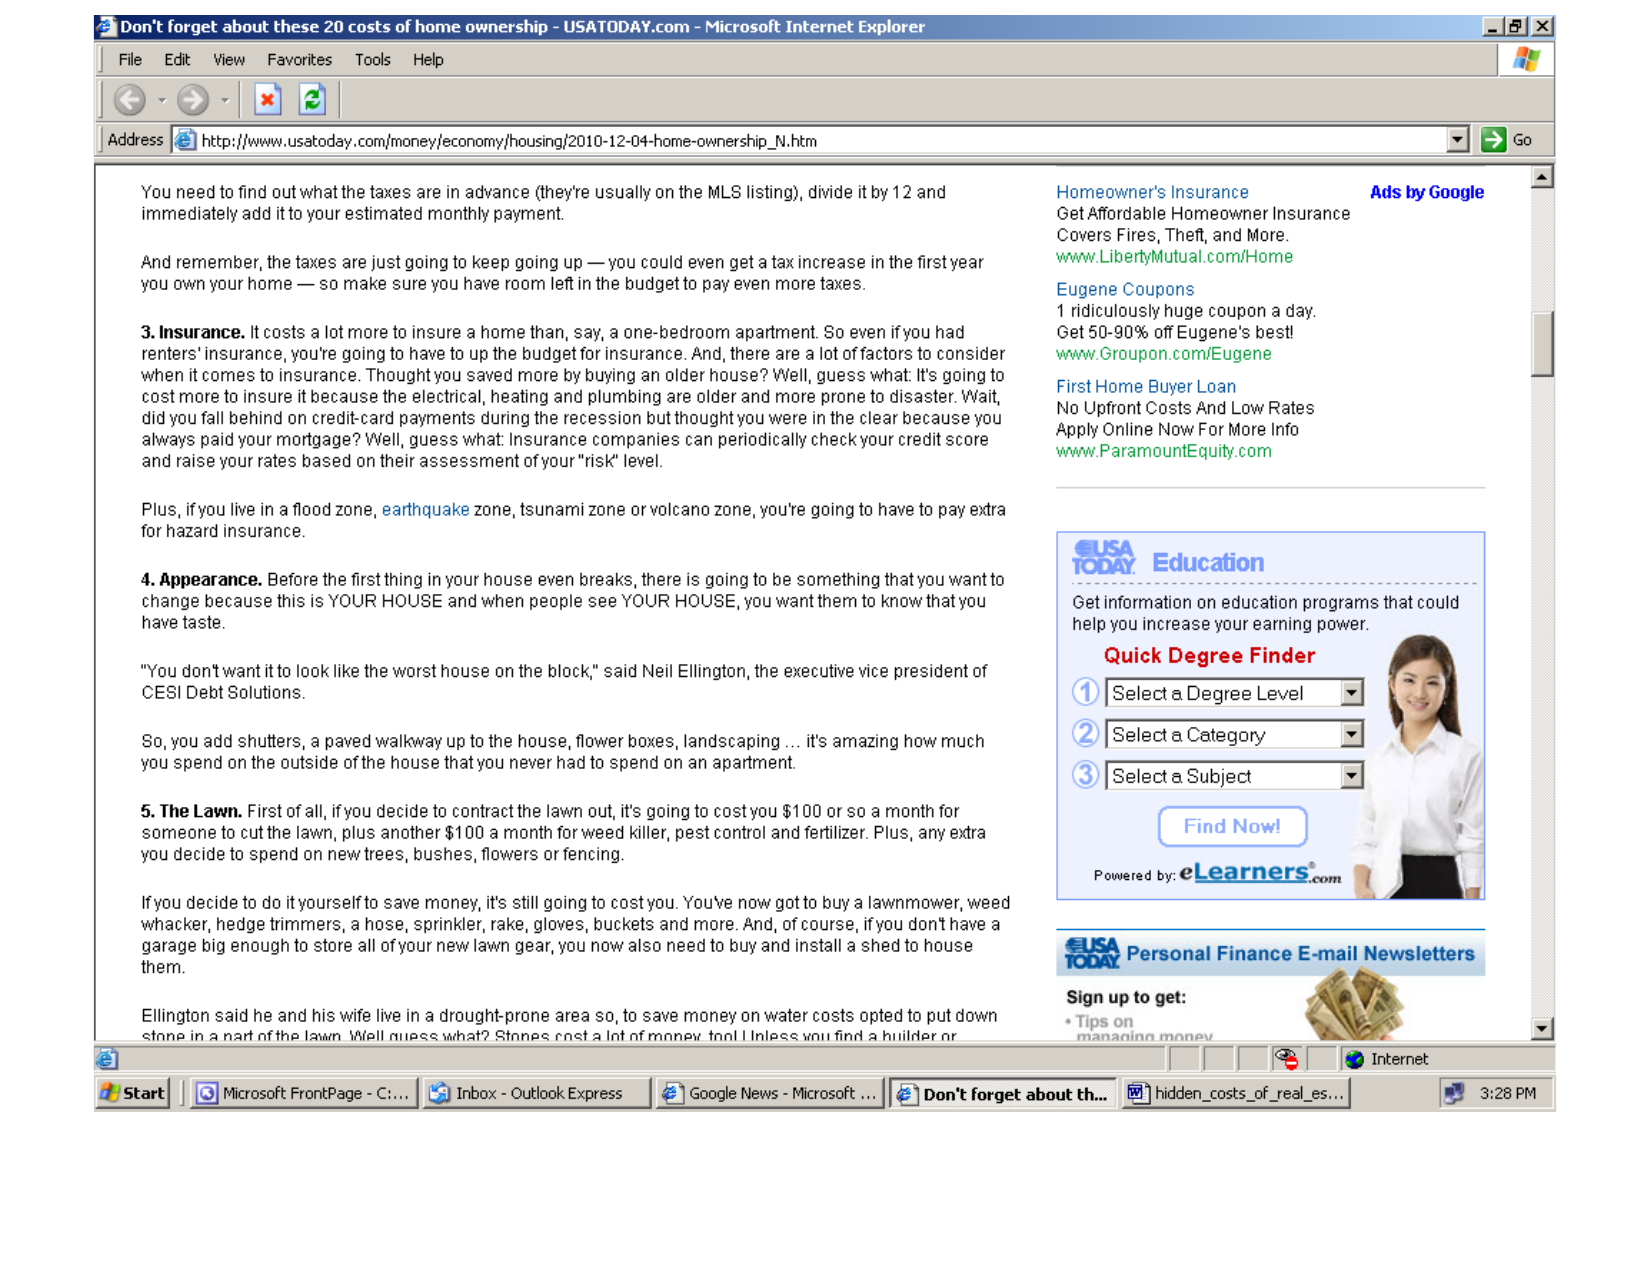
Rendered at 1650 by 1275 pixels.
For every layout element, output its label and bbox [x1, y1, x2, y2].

picture [93, 15, 1557, 1112]
